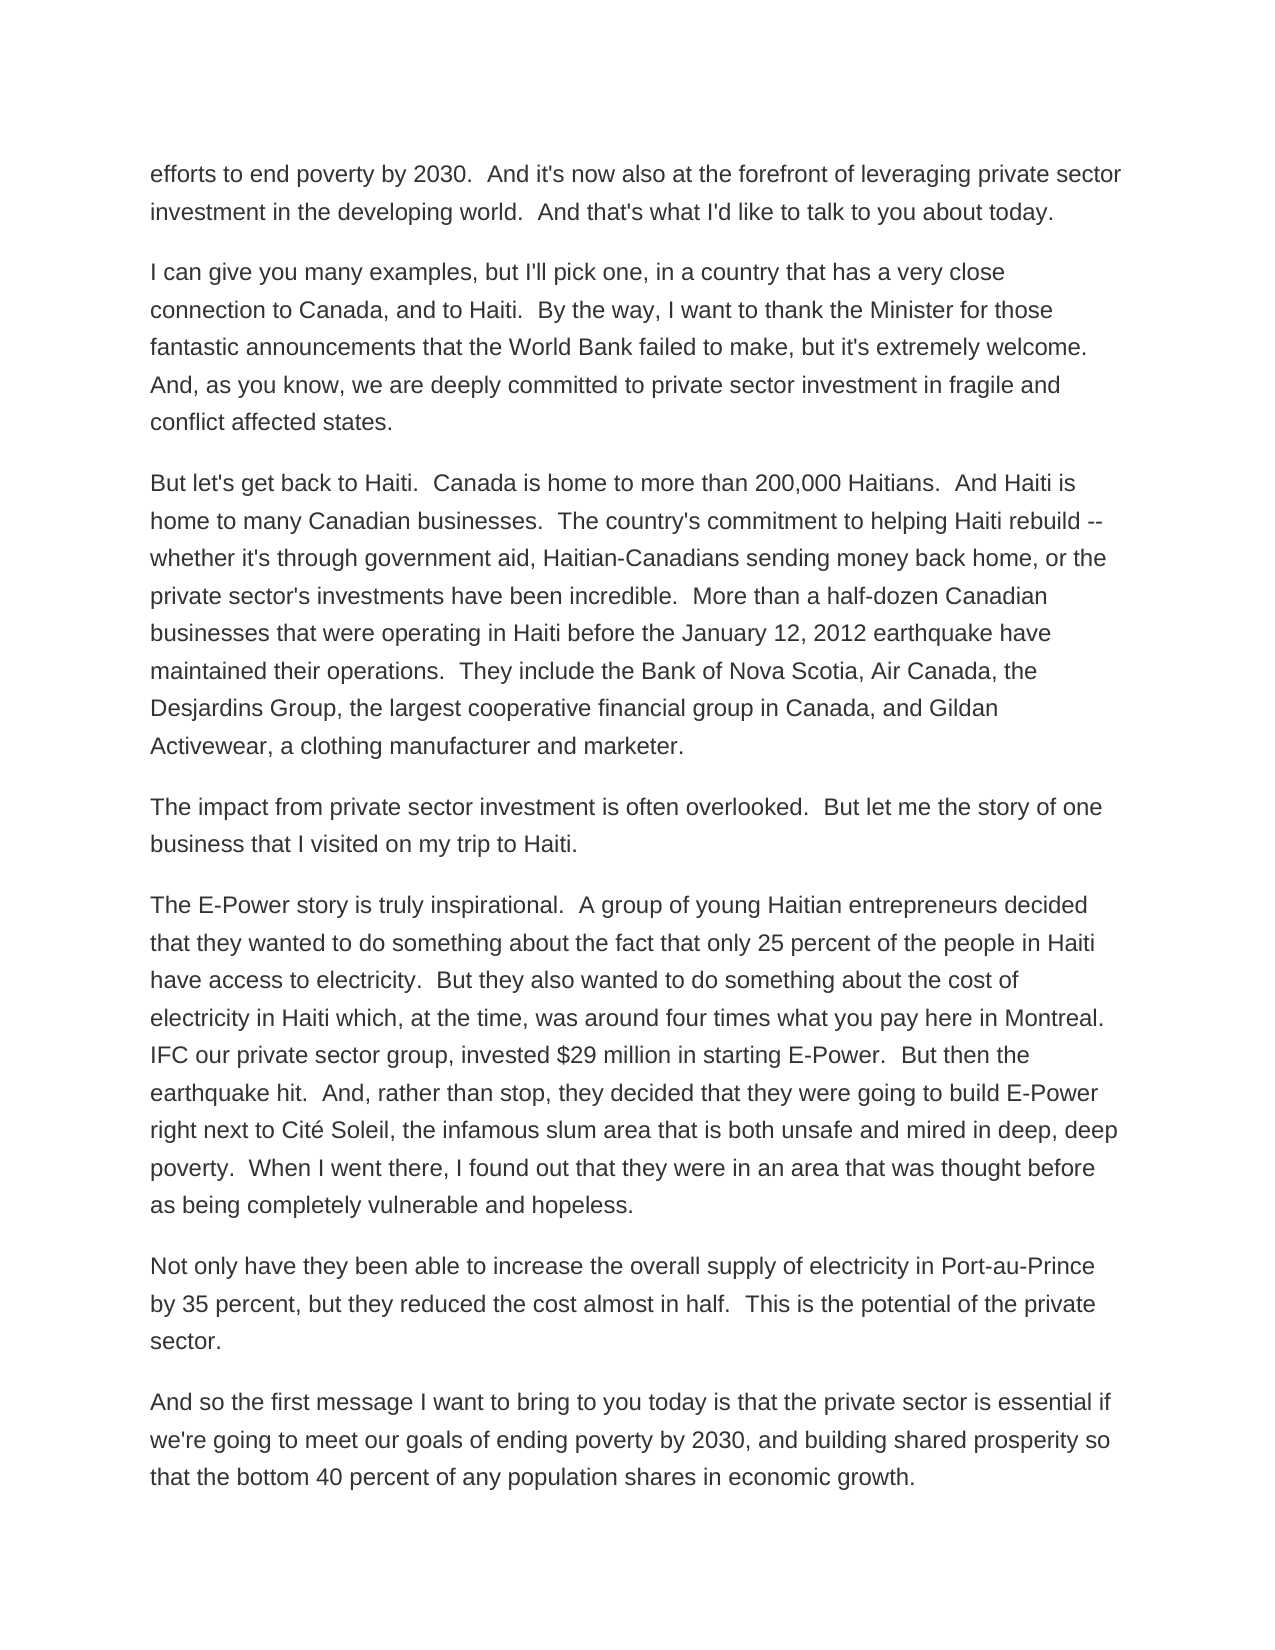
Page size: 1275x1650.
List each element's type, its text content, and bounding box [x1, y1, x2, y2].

text And so the first message I want to bring to you today is that the private sector is essential if we're going to meet our goals of ending poverty by 2030, and building shared prosperity so that the bottom 40 percent of any population shares in economic growth. [150, 1378, 1125, 1491]
text I can give you many examples, but I'll pick one, in a country that has a very close connection to Canada, and to Haiti. By the way, I want to thank the Minister for those fantastic announcements that the World Bank failed to make, but it's extremely welcome. And, as you know, we are deeply committed to private sector investment in fragile and conflict affected states. [150, 248, 1125, 436]
text The impact from private sector investment is often overlooked. But let me the story of one business that I visited on my trip to Haiti. [150, 783, 1125, 858]
text But let's get back to Haiti. Canada is home to more than 200,000 Haitians. And Haiti is home to many Canadian businesses. The country's commitment to helping Haiti rebuild -- whether it's through government aid, Haitian-Canadians sending money back home, or the private sector's investments have been incredible. More than a half-dozen Canadian businesses that were operating in Haiti before the January 12, 2012 earthquake have maintained their operations. They include the Bank of Nova Scotia, Air Canada, the Desjardins Group, the largest cooperative financial group in Canada, and Gildan Activewear, a clothing manufacturer and marketer. [150, 459, 1125, 759]
text Not only have they been able to increase the overall supply of electricity in Port-au-Prince by 35 percent, but they reduced the cost almost in half. This is the potential of the private sector. [150, 1242, 1125, 1355]
text The E-Power story is truly inspirational. A group of young Haitian entrepreneurs decided that they wanted to do something about the fact that only 25 percent of the people in Haiti have access to electricity. But they also wanted to do something about the cost of electricity in Haiti which, at the time, was around four times what you pay here in Montreal. IFC our private sector group, invested $29 million in starting E-Power. But then the earthquake hit. And, rather than stop, they decided that they were going to build E-Power right next to Cité Soleil, the infamous slum area that is both unsafe and mired in deep, deep poverty. When I went there, I found out that they were in an area that was thought before as being completely vulnerable and hopeless. [150, 881, 1125, 1219]
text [150, 150, 1125, 225]
